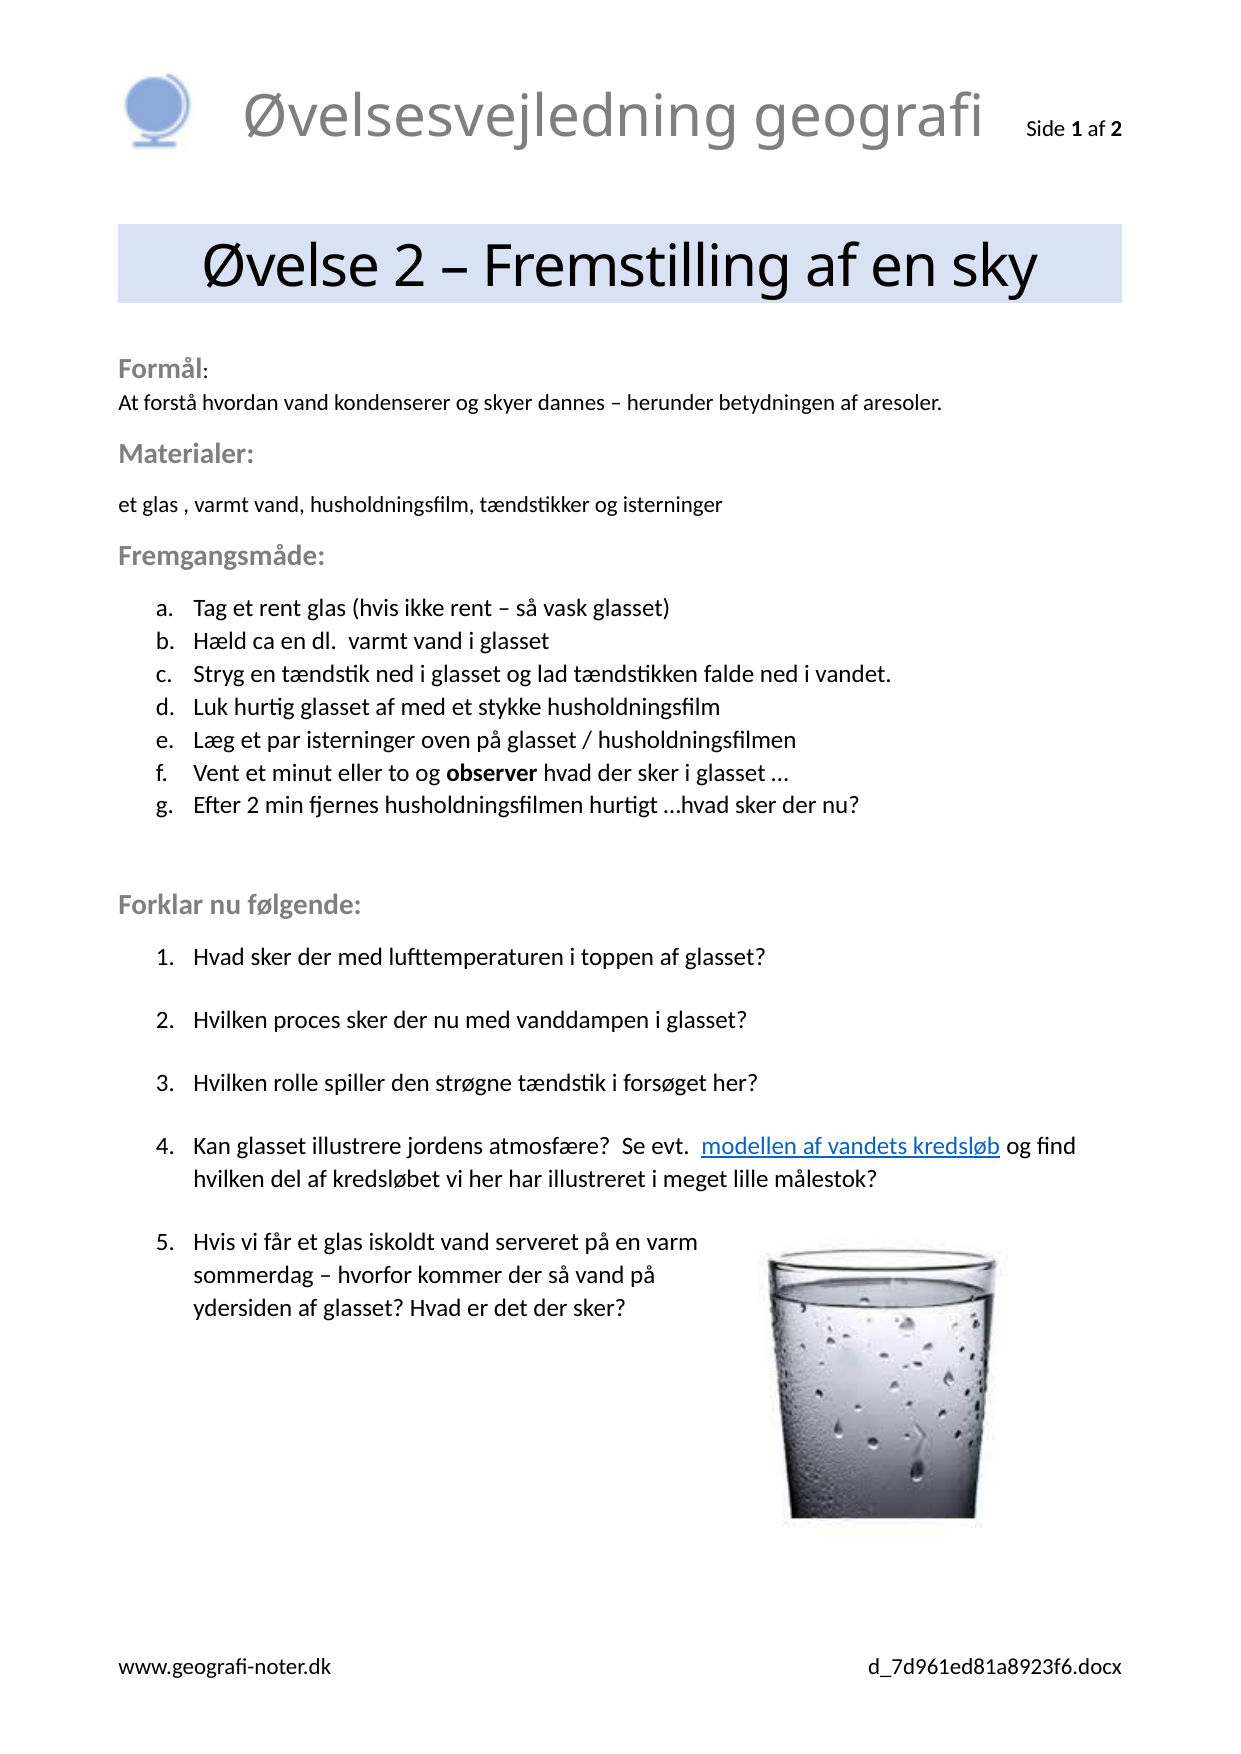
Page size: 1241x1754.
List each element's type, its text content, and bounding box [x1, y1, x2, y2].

list Hæld ca en dl. varmt vand i glasset [156, 625, 1122, 656]
title Øvelse 2 – Fremstilling af en sky [118, 224, 1122, 303]
subtitle Fremgangsmåde: [118, 537, 1122, 573]
list Hvilken rolle spiller den strøgne tændstik i forsøget her? [156, 1067, 1122, 1128]
subtitle Materialer: [118, 435, 1122, 471]
list Luk hurtig glasset af med et stykke husholdningsfilm [156, 691, 1122, 721]
text et glas , varmt vand, husholdningsfilm, tændstikker og isterninger [118, 490, 1122, 518]
text Formål: At forstå hvordan vand kondenserer og skyer dannes – herunder betydningen af aresoler. [118, 350, 1122, 416]
list Kan glasset illustrere jordens atmosfære? Se evt. modellen af vandets kredsløb og find hvilken del af kredsløbet vi her har illustreret i meget lille målestok? [156, 1130, 1122, 1224]
list Tag et rent glas (hvis ikke rent – så vask glasset) [156, 592, 1122, 623]
subtitle Forklar nu følgende: [118, 886, 1122, 922]
picture [118, 73, 197, 152]
list Hvis vi får et glas iskoldt vand serveret på en varm sommerdag – hvorfor kommer der så vand på ydersiden af glasset? Hvad er det der sker? [156, 1226, 1122, 1322]
list Hvilken proces sker der nu med vanddampen i glasset? [156, 1004, 1122, 1065]
list Hvad sker der med lufttemperaturen i toppen af glasset? [156, 941, 1122, 1002]
list Vent et minut eller to og observer hvad der sker i glasset … [156, 757, 1122, 787]
list Stryg en tændstik ned i glasset og lad tændstikken falde ned i vandet. [156, 658, 1122, 688]
picture [745, 1239, 1055, 1539]
list Læg et par isterninger oven på glasset / husholdningsfilmen [156, 724, 1122, 754]
list Efter 2 min fjernes husholdningsfilmen hurtigt …hvad sker der nu? [156, 790, 1122, 820]
